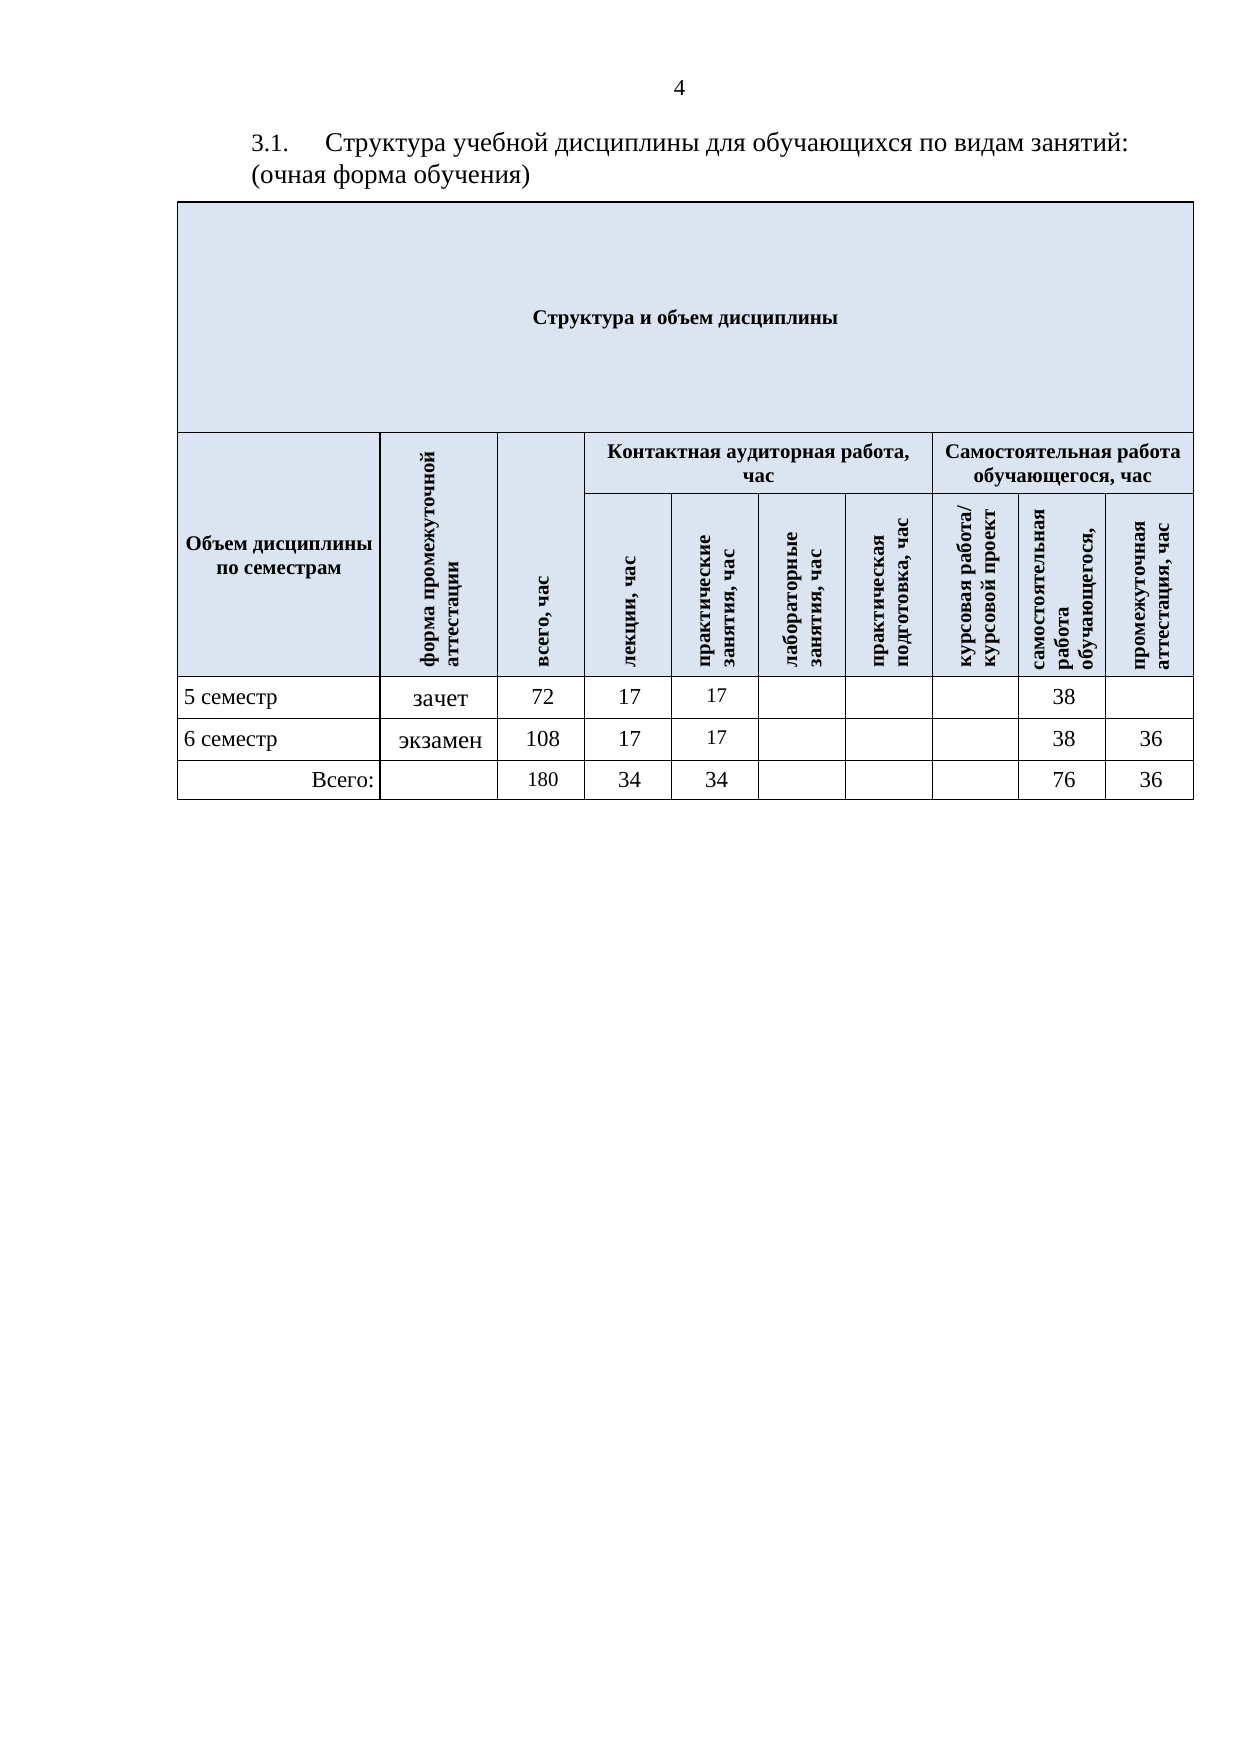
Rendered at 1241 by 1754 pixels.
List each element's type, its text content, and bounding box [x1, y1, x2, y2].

table_cell курсовая работа/ курсовой проект [933, 494, 1018, 676]
table_cell Контактная аудиторная работа, час [585, 433, 932, 493]
table_cell [933, 761, 1018, 799]
table_cell [846, 719, 932, 759]
table_cell экзамен [381, 719, 497, 759]
table_cell лекции, час [585, 494, 671, 676]
table_cell [933, 719, 1018, 759]
table_cell 108 [498, 719, 584, 759]
table_cell 34 [585, 761, 671, 799]
table_cell 17 [585, 677, 671, 718]
table_cell лабораторные занятия, час [759, 494, 845, 676]
table_cell [759, 761, 845, 799]
table_cell 36 [1106, 719, 1193, 759]
subtitle Структура учебной дисциплины для обучающихся по видам занятий: (очная форма обучения) [251, 127, 1181, 189]
table_cell [933, 677, 1018, 718]
table_cell 17 [672, 719, 758, 759]
table_cell 36 [1106, 761, 1193, 799]
table_cell всего, час [498, 433, 584, 676]
table_cell [381, 761, 497, 799]
table_cell 38 [1019, 719, 1105, 759]
table_cell 5 семестр [178, 677, 379, 718]
table_cell 6 семестр [178, 719, 379, 759]
table_cell 180 [498, 761, 584, 799]
table_cell практическая подготовка, час [846, 494, 932, 676]
table_cell промежуточная аттестация, час [1106, 494, 1193, 676]
table_cell 38 [1019, 677, 1105, 718]
table_cell [1106, 677, 1193, 718]
table_cell [846, 677, 932, 718]
table_cell Объем дисциплины по семестрам [178, 433, 379, 676]
table_cell зачет [381, 677, 497, 718]
table_cell 17 [585, 719, 671, 759]
table_cell самостоятельная работа обучающегося, час [1019, 494, 1105, 676]
table_cell практические занятия, час [672, 494, 758, 676]
table_cell [846, 761, 932, 799]
table_cell форма промежуточной аттестации [381, 433, 497, 676]
table_cell 34 [672, 761, 758, 799]
table_header Структура и объем дисциплины [178, 203, 1193, 432]
table_cell [759, 677, 845, 718]
table_cell [759, 719, 845, 759]
table_cell 76 [1019, 761, 1105, 799]
table_cell Самостоятельная работа обучающегося, час [933, 433, 1193, 493]
table_cell Всего: [178, 761, 379, 799]
table_cell 72 [498, 677, 584, 718]
table_cell 17 [672, 677, 758, 718]
